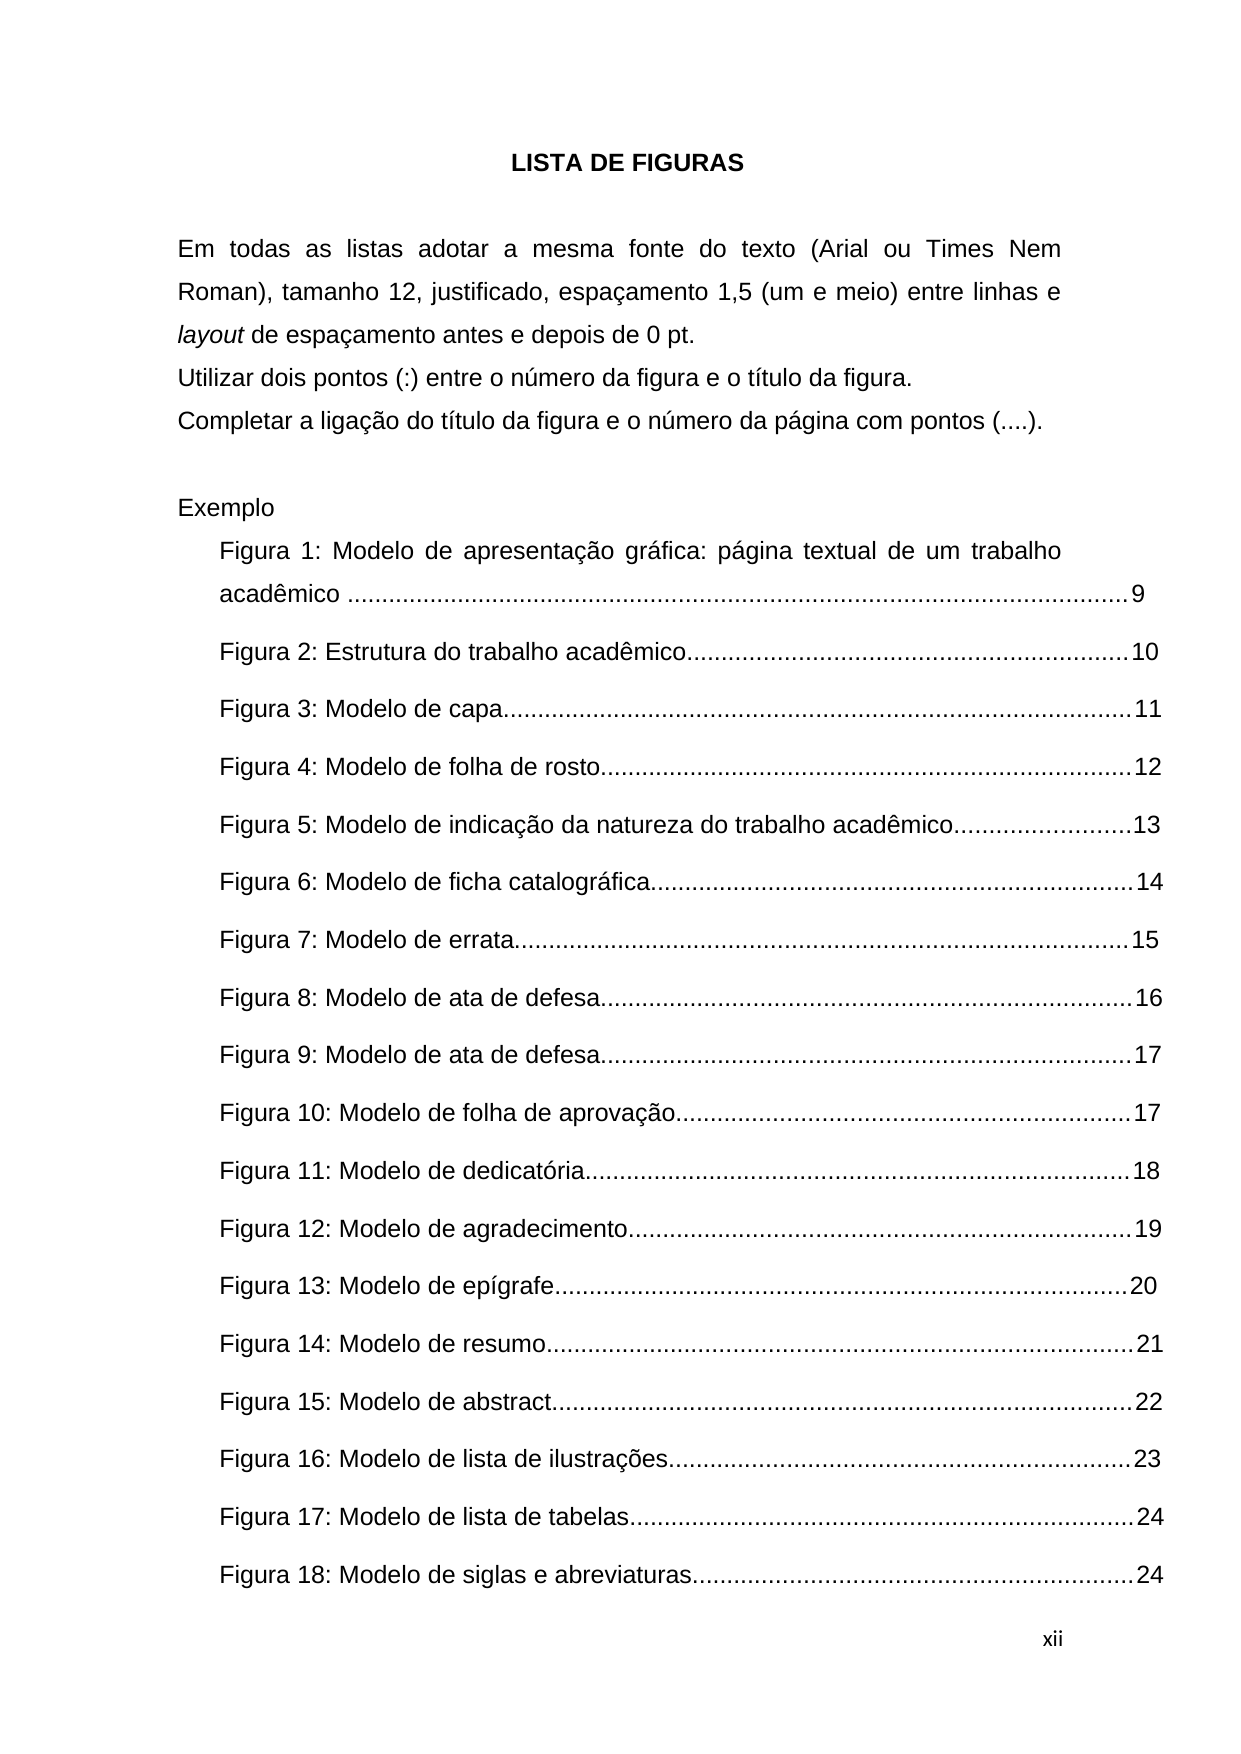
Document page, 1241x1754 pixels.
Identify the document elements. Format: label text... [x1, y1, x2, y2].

text Figura 1: Modelo de apresentação gráfica: página textual de um trabalho acadêmico 9 [219, 536, 1063, 608]
text Figura 14: Modelo de resumo 21 [219, 1329, 1063, 1358]
text Figura 17: Modelo de lista de tabelas 24 [219, 1502, 1063, 1531]
list Utilizar dois pontos (:) entre o número da figura e o título da figura. [177, 363, 1063, 392]
text Figura 4: Modelo de folha de rosto 12 [219, 752, 1063, 781]
text Figura 3: Modelo de capa 11 [219, 694, 1063, 723]
text Figura 11: Modelo de dedicatória 18 [219, 1156, 1063, 1185]
text Figura 10: Modelo de folha de aprovação 17 [219, 1098, 1063, 1127]
text Figura 15: Modelo de abstract. 22 [219, 1387, 1063, 1416]
text Figura 6: Modelo de ficha catalográfica. 14 [219, 867, 1063, 896]
list Em todas as listas adotar a mesma fonte do texto (Arial ou Times Nem Roman), tamanho 12, justificado, espaçamento 1,5 (um e meio) entre linhas e layout de espaçamento antes e depois de 0 pt. [177, 234, 1063, 349]
text Figura 13: Modelo de epígrafe 20 [219, 1271, 1063, 1300]
text Figura 12: Modelo de agradecimento 19 [219, 1214, 1063, 1242]
text LISTA DE FIGURAS [177, 148, 1063, 176]
text Figura 2: Estrutura do trabalho acadêmico. 10 [219, 637, 1063, 665]
text Figura 7: Modelo de errata 15 [219, 925, 1063, 954]
list Completar a ligação do título da figura e o número da página com pontos (....). [177, 406, 1063, 435]
text Figura 8: Modelo de ata de defesa 16 [219, 983, 1063, 1012]
text Exemplo [177, 493, 1063, 521]
text Figura 18: Modelo de siglas e abreviaturas. 24 [219, 1560, 1063, 1589]
text Figura 9: Modelo de ata de defesa 17 [219, 1041, 1063, 1069]
text Figura 5: Modelo de indicação da natureza do trabalho acadêmico. 13 [219, 810, 1063, 838]
text Figura 16: Modelo de lista de ilustrações. 23 [219, 1444, 1063, 1473]
